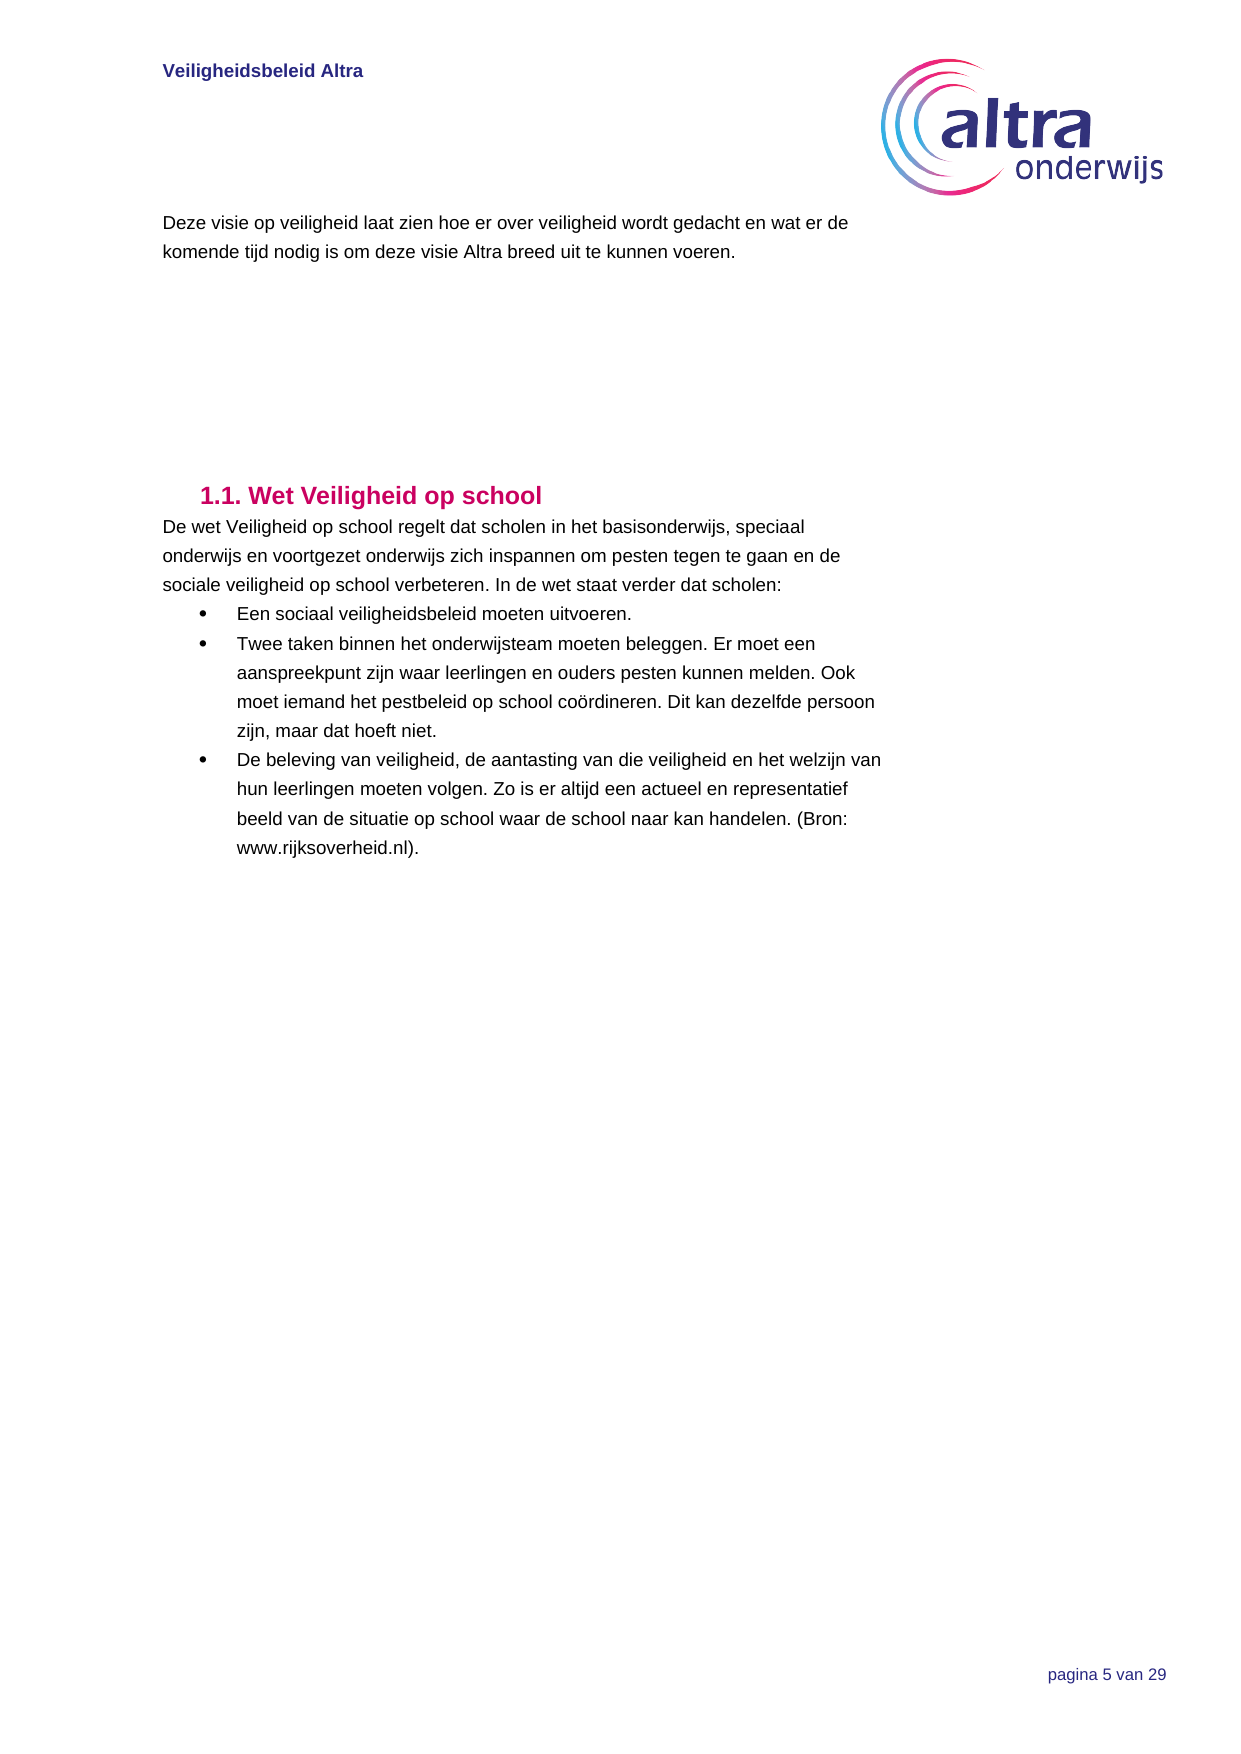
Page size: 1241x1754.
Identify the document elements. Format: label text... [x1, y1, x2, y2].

picture [797, 0, 1241, 246]
list De beleving van veiligheid, de aantasting van die veiligheid en het welzijn van hun leerlingen moeten volgen. Zo is er altijd een actueel en representatief beeld van de situatie op school waar de school naar kan handelen. (Bron: www.rijksoverheid.nl). [199, 743, 886, 860]
list Een sociaal veiligheidsbeleid moeten uitvoeren. [199, 597, 886, 627]
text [162, 206, 886, 265]
subtitle 1.1. Wet Veiligheid op school [200, 481, 886, 510]
text De wet Veiligheid op school regelt dat scholen in het basisonderwijs, speciaal onderwijs en voortgezet onderwijs zich inspannen om pesten tegen te gaan en de sociale veiligheid op school verbeteren. In de wet staat verder dat scholen: [162, 510, 886, 597]
list Twee taken binnen het onderwijsteam moeten beleggen. Er moet een aanspreekpunt zijn waar leerlingen en ouders pesten kunnen melden. Ook moet iemand het pestbeleid op school coördineren. Dit kan dezelfde persoon zijn, maar dat hoeft niet. [199, 627, 886, 743]
